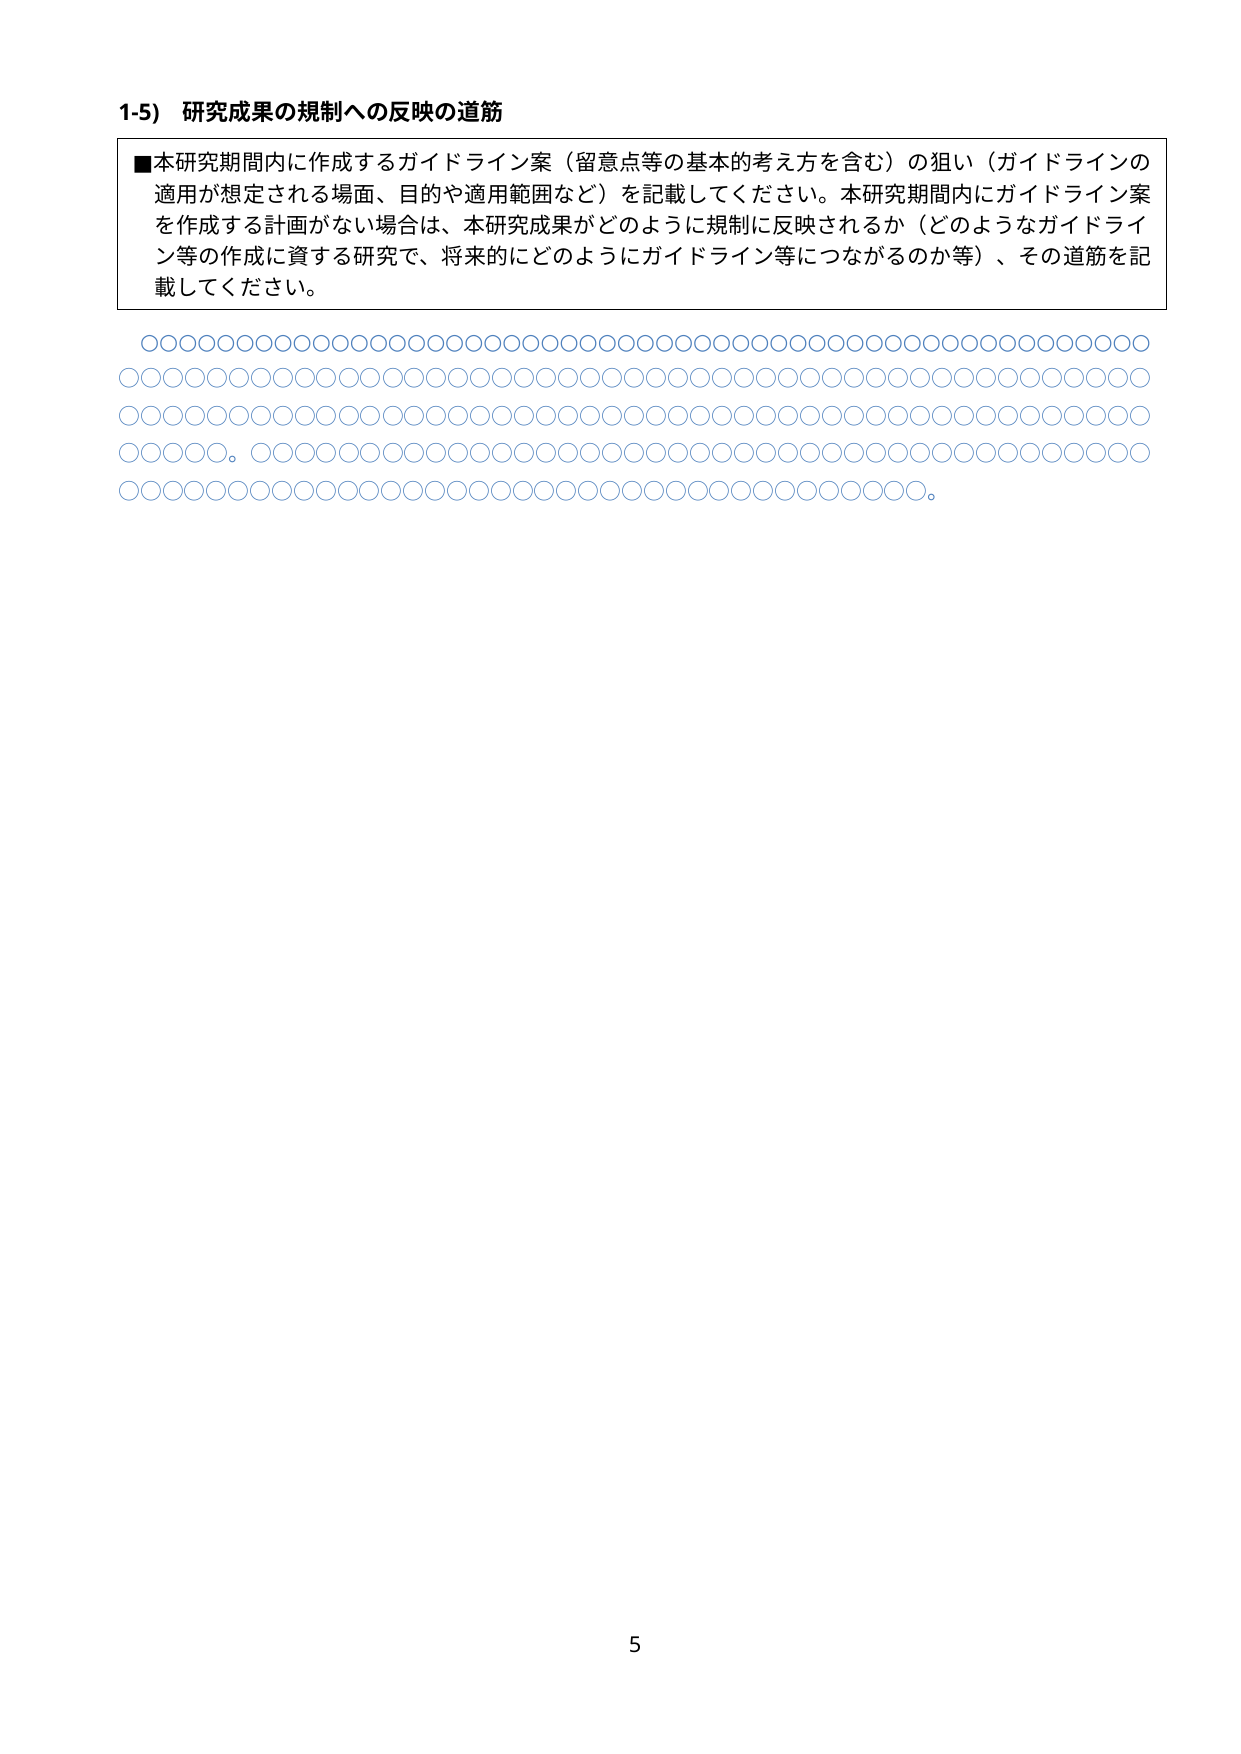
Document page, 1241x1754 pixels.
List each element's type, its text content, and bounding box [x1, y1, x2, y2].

text ○○○○○○○○○○○○○○○○○○○○○○○○○○○○○○○○○○○○○○○○○○○○○○○○○○○○○。○○○○○○○○○○○○○○○○○○○○○○○○○○○○○○○○○○○○○○○○○○○○○○○○○○○○○○○○○○○○○○○○○○○○○○○○○○○○○○○○○○○○○○○○○○○○○○○○○○○。○○○○○○○○○○○○○○○○○○○○○○○○○○○○○○○○○○○○○○○○○○○○○○○○○○○○○○○○○○○○○○○○○○○○○○○○○○○○○○。 [118, 310, 1152, 507]
text 1-5) 研究成果の規制への反映の道筋 [118, 90, 1152, 128]
